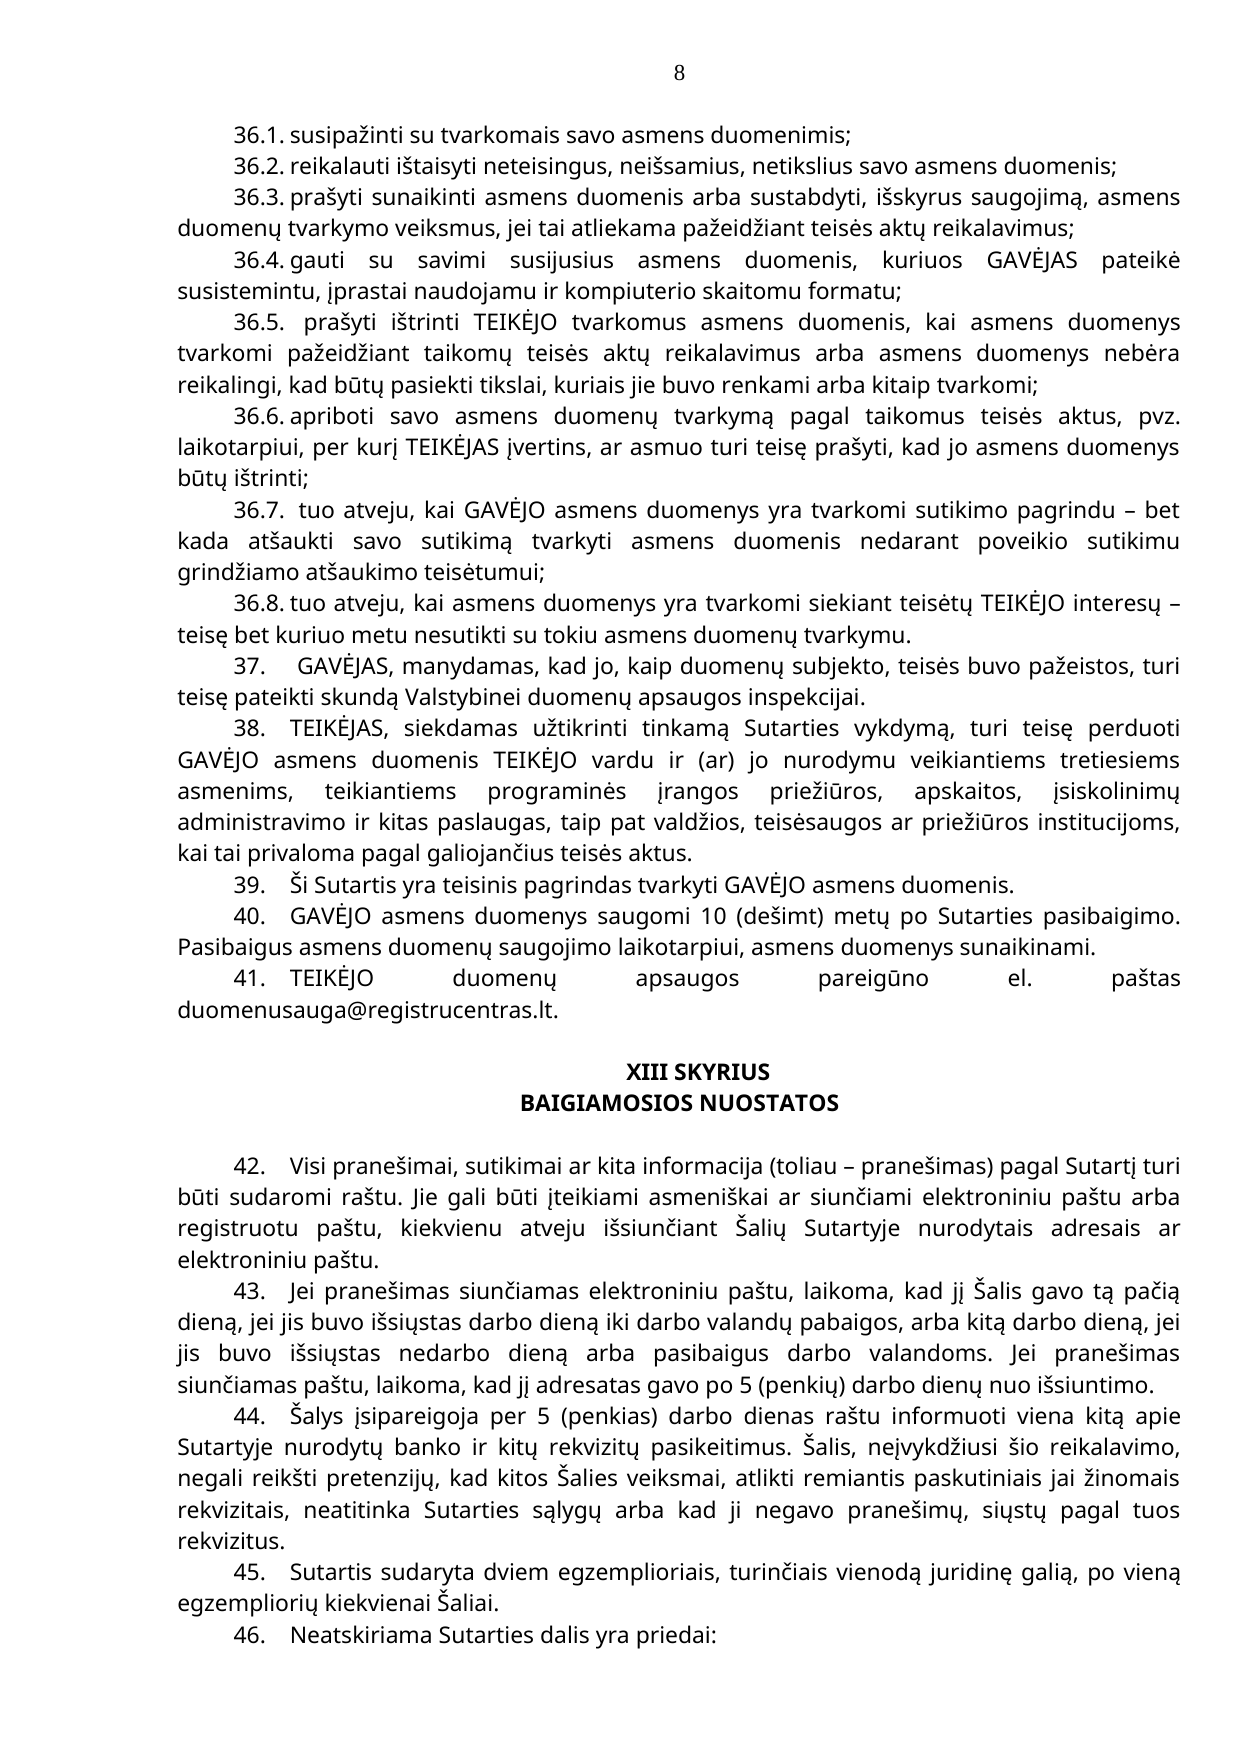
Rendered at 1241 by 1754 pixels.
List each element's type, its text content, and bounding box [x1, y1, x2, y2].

list gauti su savimi susijusius asmens duomenis, kuriuos GAVĖJAS pateikė susistemintu, įprastai naudojamu ir kompiuterio skaitomu formatu; [177, 243, 1182, 306]
list GAVĖJAS, manydamas, kad jo, kaip duomenų subjekto, teisės buvo pažeistos, turi teisę pateikti skundą Valstybinei duomenų apsaugos inspekcijai. [177, 650, 1182, 712]
list tuo atveju, kai GAVĖJO asmens duomenys yra tvarkomi sutikimo pagrindu – bet kada atšaukti savo sutikimą tvarkyti asmens duomenis nedarant poveikio sutikimu grindžiamo atšaukimo teisėtumui; [177, 493, 1182, 587]
list GAVĖJO asmens duomenys saugomi 10 (dešimt) metų po Sutarties pasibaigimo. Pasibaigus asmens duomenų saugojimo laikotarpiui, asmens duomenys sunaikinami. [177, 900, 1182, 962]
list prašyti sunaikinti asmens duomenis arba sustabdyti, išskyrus saugojimą, asmens duomenų tvarkymo veiksmus, jei tai atliekama pažeidžiant teisės aktų reikalavimus; [177, 181, 1182, 243]
list tuo atveju, kai asmens duomenys yra tvarkomi siekiant teisėtų TEIKĖJO interesų – teisę bet kuriuo metu nesutikti su tokiu asmens duomenų tvarkymu. [177, 587, 1182, 650]
list susipažinti su tvarkomais savo asmens duomenimis; [177, 118, 1182, 150]
list Neatskiriama Sutarties dalis yra priedai: [177, 1618, 1182, 1650]
text BAIGIAMOSIOS NUOSTATOS [177, 1087, 1182, 1118]
list Sutartis sudaryta dviem egzemplioriais, turinčiais vienodą juridinę galią, po vieną egzempliorių kiekvienai Šaliai. [177, 1556, 1182, 1618]
list Ši Sutartis yra teisinis pagrindas tvarkyti GAVĖJO asmens duomenis. [177, 868, 1182, 900]
list Visi pranešimai, sutikimai ar kita informacija (toliau – pranešimas) pagal Sutartį turi būti sudaromi raštu. Jie gali būti įteikiami asmeniškai ar siunčiami elektroniniu paštu arba registruotu paštu, kiekvienu atveju išsiunčiant Šalių Sutartyje nurodytais adresais ar elektroniniu paštu. [177, 1150, 1182, 1275]
text XIII SKYRIUS [214, 1056, 1182, 1087]
list reikalauti ištaisyti neteisingus, neišsamius, netikslius savo asmens duomenis; [177, 150, 1182, 181]
list prašyti ištrinti TEIKĖJO tvarkomus asmens duomenis, kai asmens duomenys tvarkomi pažeidžiant taikomų teisės aktų reikalavimus arba asmens duomenys nebėra reikalingi, kad būtų pasiekti tikslai, kuriais jie buvo renkami arba kitaip tvarkomi; [177, 306, 1182, 400]
list TEIKĖJAS, siekdamas užtikrinti tinkamą Sutarties vykdymą, turi teisę perduoti GAVĖJO asmens duomenis TEIKĖJO vardu ir (ar) jo nurodymu veikiantiems tretiesiems asmenims, teikiantiems programinės įrangos priežiūros, apskaitos, įsiskolinimų administravimo ir kitas paslaugas, taip pat valdžios, teisėsaugos ar priežiūros institucijoms, kai tai privaloma pagal galiojančius teisės aktus. [177, 712, 1182, 868]
list Šalys įsipareigoja per 5 (penkias) darbo dienas raštu informuoti viena kitą apie Sutartyje nurodytų banko ir kitų rekvizitų pasikeitimus. Šalis, neįvykdžiusi šio reikalavimo, negali reikšti pretenzijų, kad kitos Šalies veiksmai, atlikti remiantis paskutiniais jai žinomais rekvizitais, neatitinka Sutarties sąlygų arba kad ji negavo pranešimų, siųstų pagal tuos rekvizitus. [177, 1400, 1182, 1556]
list apriboti savo asmens duomenų tvarkymą pagal taikomus teisės aktus, pvz. laikotarpiui, per kurį TEIKĖJAS įvertins, ar asmuo turi teisę prašyti, kad jo asmens duomenys būtų ištrinti; [177, 400, 1182, 493]
list TEIKĖJO duomenų apsaugos pareigūno el. paštas duomenusauga@registrucentras.lt. [177, 962, 1182, 1025]
list Jei pranešimas siunčiamas elektroniniu paštu, laikoma, kad jį Šalis gavo tą pačią dieną, jei jis buvo išsiųstas darbo dieną iki darbo valandų pabaigos, arba kitą darbo dieną, jei jis buvo išsiųstas nedarbo dieną arba pasibaigus darbo valandoms. Jei pranešimas siunčiamas paštu, laikoma, kad jį adresatas gavo po 5 (penkių) darbo dienų nuo išsiuntimo. [177, 1275, 1182, 1400]
